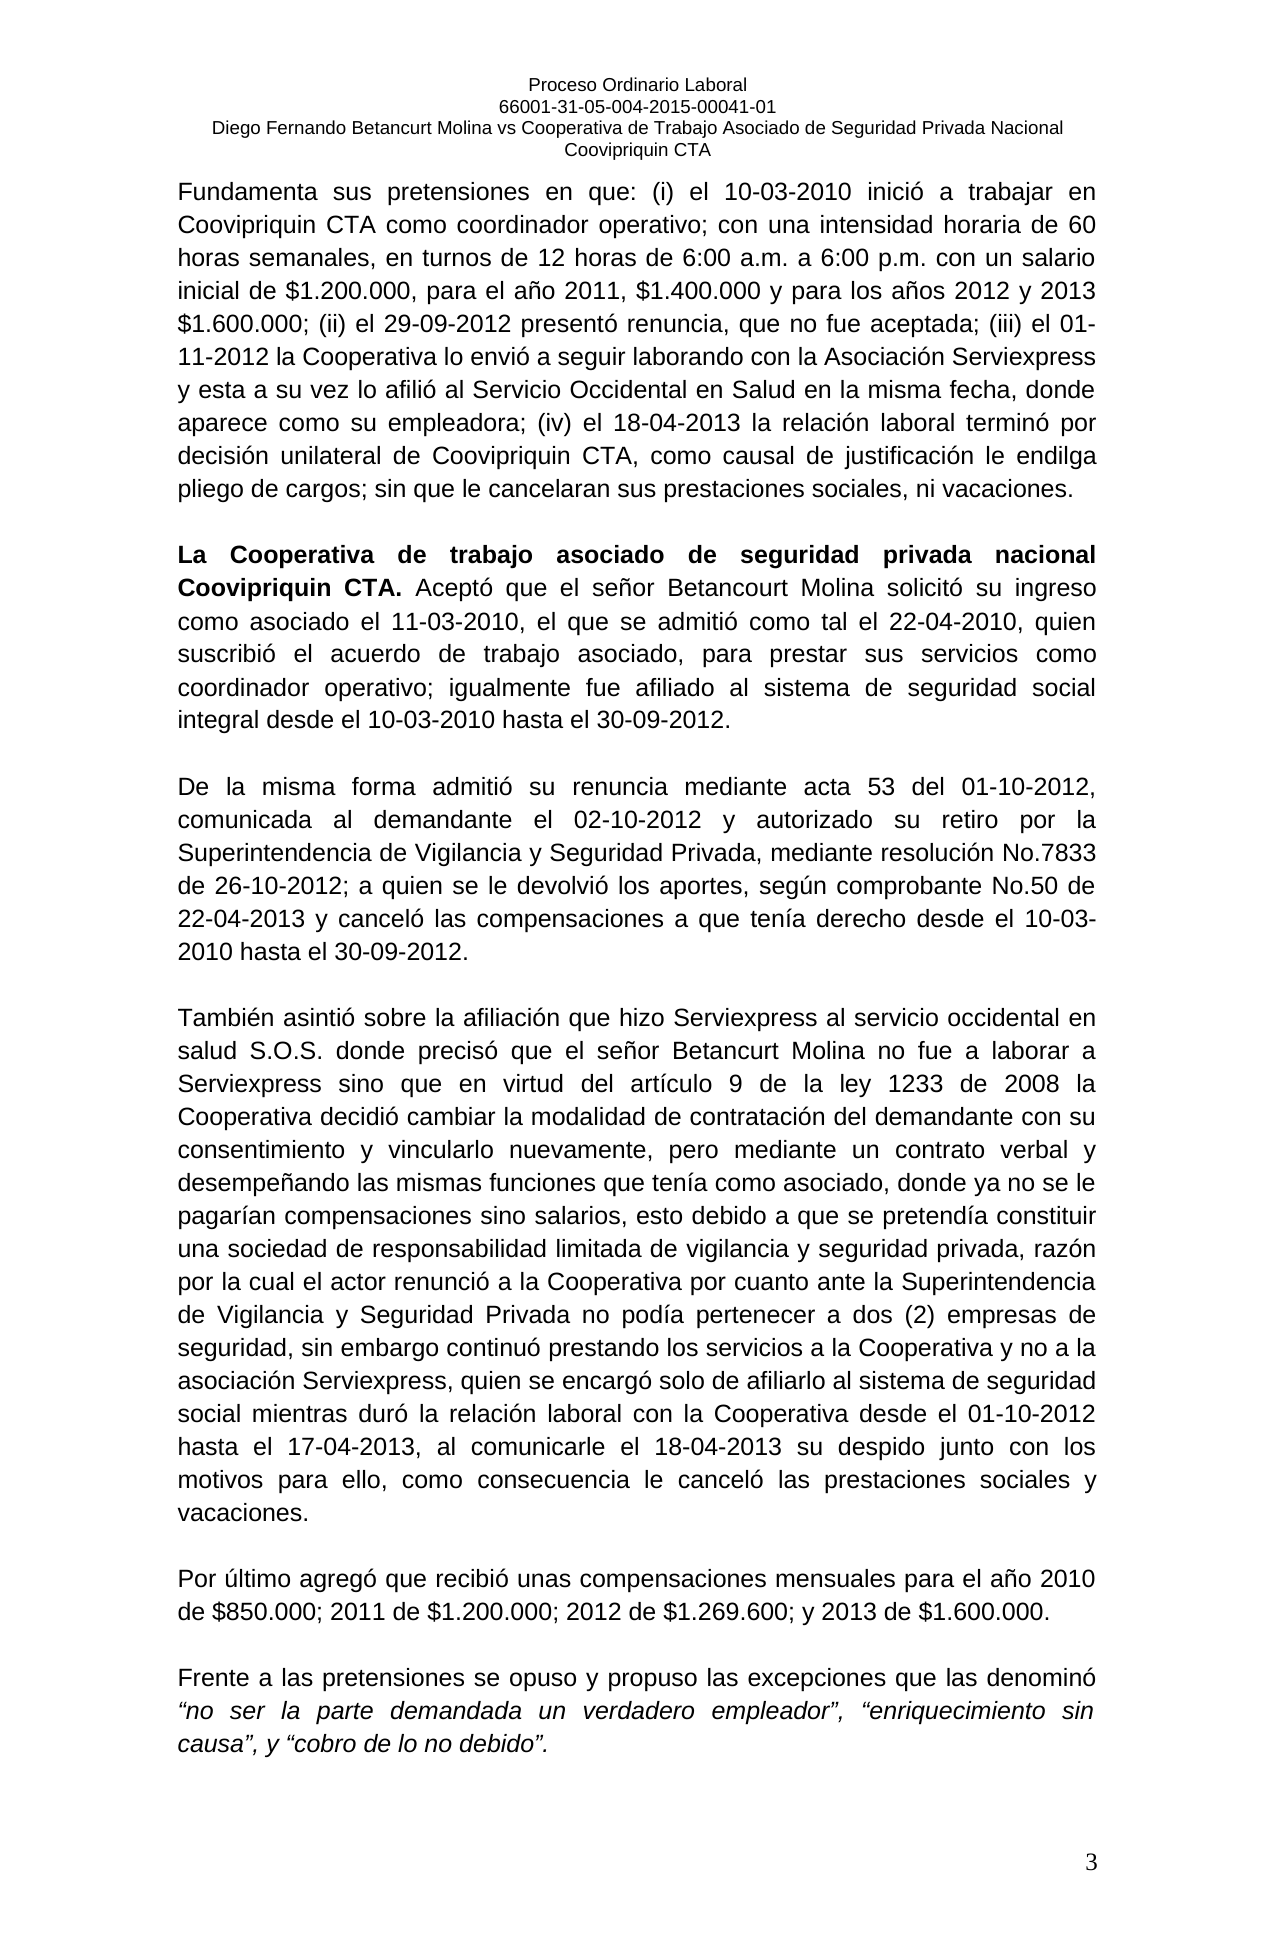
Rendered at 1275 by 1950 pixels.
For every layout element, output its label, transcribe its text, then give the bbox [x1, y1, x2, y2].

text También asintió sobre la afiliación que hizo Serviexpress al servicio occidental en salud S.O.S. donde precisó que el señor Betancurt Molina no fue a laborar a Serviexpress sino que en virtud del artículo 9 de la ley 1233 de 2008 la Cooperativa decidió cambiar la modalidad de contratación del demandante con su consentimiento y vincularlo nuevamente, pero mediante un contrato verbal y desempeñando las mismas funciones que tenía como asociado, donde ya no se le pagarían compensaciones sino salarios, esto debido a que se pretendía constituir una sociedad de responsabilidad limitada de vigilancia y seguridad privada, razón por la cual el actor renunció a la Cooperativa por cuanto ante la Superintendencia de Vigilancia y Seguridad Privada no podía pertenecer a dos (2) empresas de seguridad, sin embargo continuó prestando los servicios a la Cooperativa y no a la asociación Serviexpress, quien se encargó solo de afiliarlo al sistema de seguridad social mientras duró la relación laboral con la Cooperativa desde el 01-10-2012 hasta el 17-04-2013, al comunicarle el 18-04-2013 su despido junto con los motivos para ello, como consecuencia le canceló las prestaciones sociales y vacaciones. [177, 1003, 1098, 1527]
text De la misma forma admitió su renuncia mediante acta 53 del 01-10-2012, comunicada al demandante el 02-10-2012 y autorizado su retiro por la Superintendencia de Vigilancia y Seguridad Privada, mediante resolución No.7833 de 26-10-2012; a quien se le devolvió los aportes, según comprobante No.50 de 22-04-2013 y canceló las compensaciones a que tenía derecho desde el 10-03-2010 hasta el 30-09-2012. [177, 772, 1098, 965]
text Frente a las pretensiones se opuso y propuso las excepciones que las denominó “no ser la parte demandada un verdadero empleador”, “enriquecimiento sin causa”, y “cobro de lo no debido”. [177, 1663, 1098, 1758]
text Fundamenta sus pretensiones en que: (i) el 10-03-2010 inició a trabajar en Coovipriquin CTA como coordinador operativo; con una intensidad horaria de 60 horas semanales, en turnos de 12 horas de 6:00 a.m. a 6:00 p.m. con un salario inicial de $1.200.000, para el año 2011, $1.400.000 y para los años 2012 y 2013 $1.600.000; (ii) el 29-09-2012 presentó renuncia, que no fue aceptada; (iii) el 01-11-2012 la Cooperativa lo envió a seguir laborando con la Asociación Serviexpress y esta a su vez lo afilió al Servicio Occidental en Salud en la misma fecha, donde aparece como su empleadora; (iv) el 18-04-2013 la relación laboral terminó por decisión unilateral de Coovipriquin CTA, como causal de justificación le endilga pliego de cargos; sin que le cancelaran sus prestaciones sociales, ni vacaciones. [177, 177, 1098, 503]
text La Cooperativa de trabajo asociado de seguridad privada nacional Coovipriquin CTA. Aceptó que el señor Betancourt Molina solicitó su ingreso como asociado el 11-03-2010, el que se admitió como tal el 22-04-2010, quien suscribió el acuerdo de trabajo asociado, para prestar sus servicios como coordinador operativo; igualmente fue afiliado al sistema de seguridad social integral desde el 10-03-2010 hasta el 30-09-2012. [177, 540, 1098, 734]
text Por último agregó que recibió unas compensaciones mensuales para el año 2010 de $850.000; 2011 de $1.200.000; 2012 de $1.269.600; y 2013 de $1.600.000. [177, 1564, 1098, 1626]
